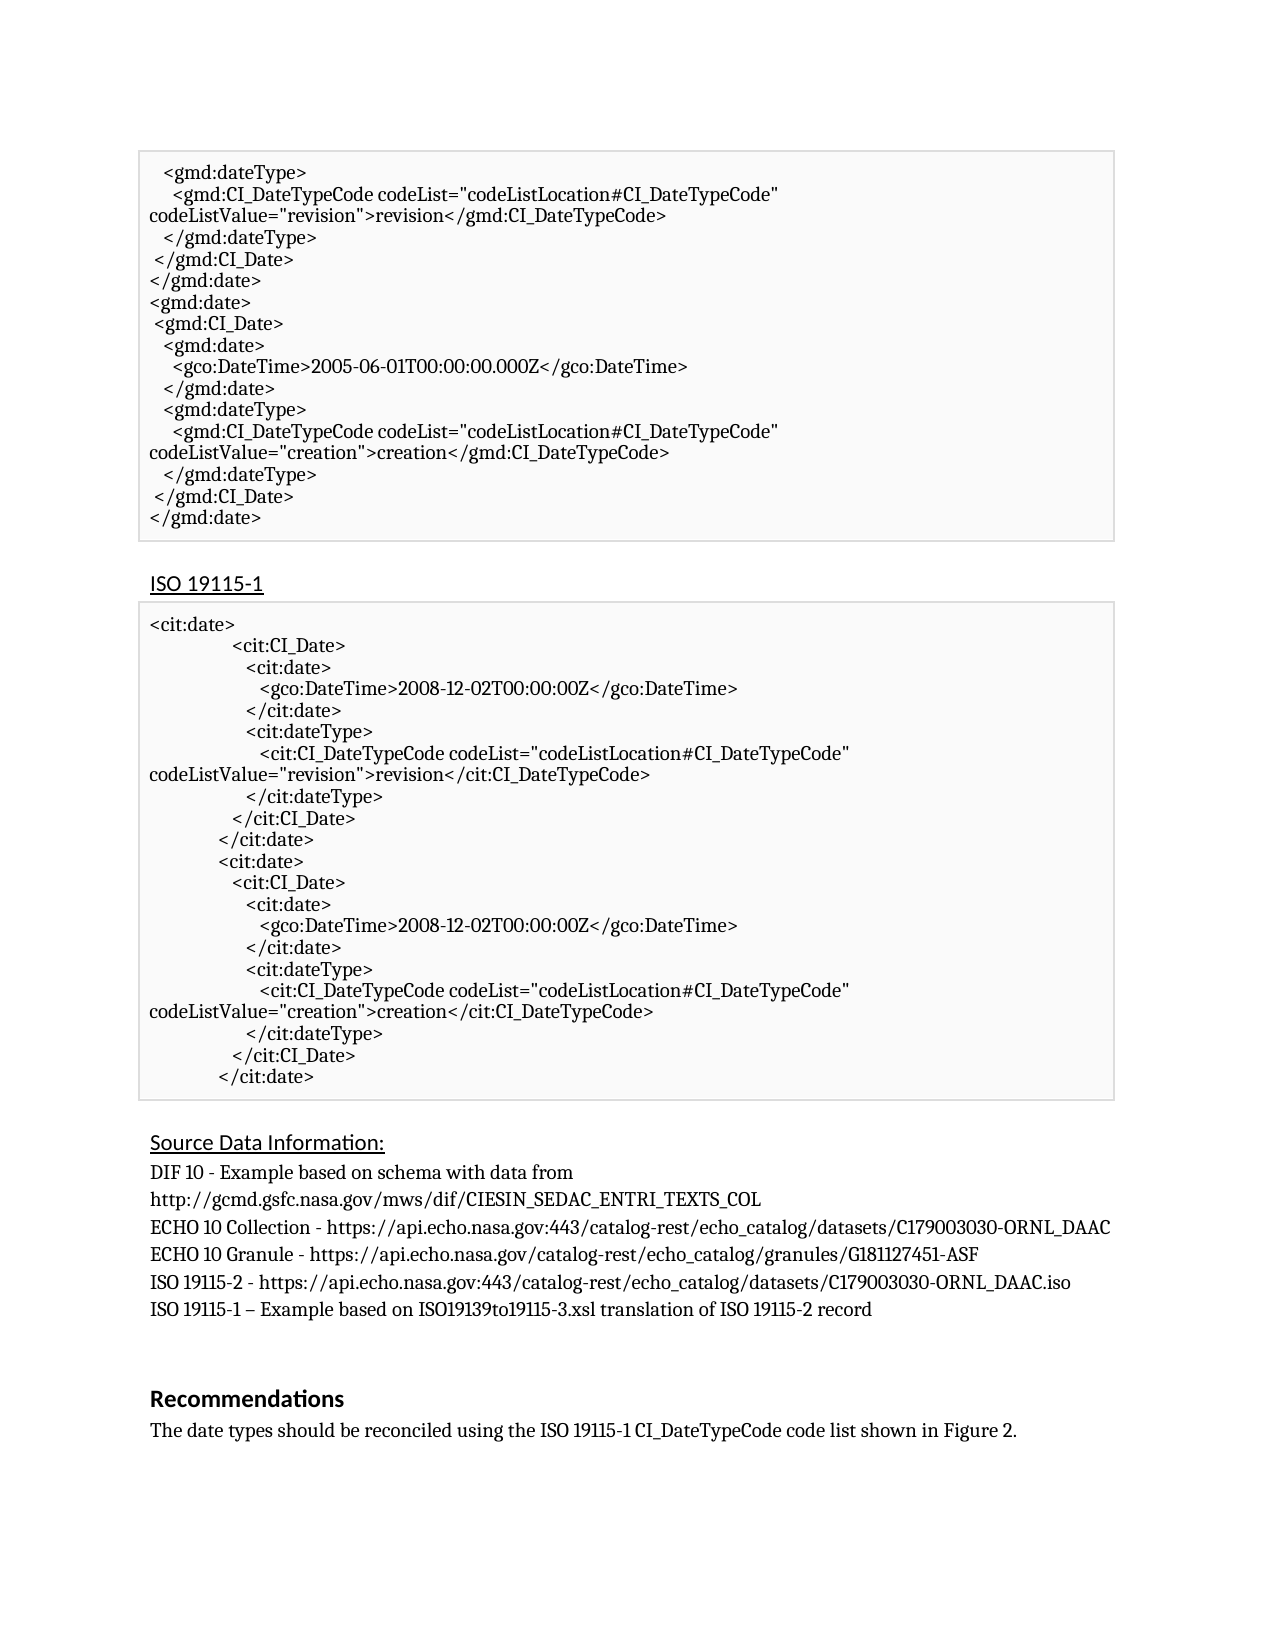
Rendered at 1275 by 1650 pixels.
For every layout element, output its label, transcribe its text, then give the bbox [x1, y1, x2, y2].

text Source Data Information: [150, 1128, 1125, 1156]
text ECHO 10 Granule - https://api.echo.nasa.gov/catalog-rest/echo_catalog/granules/G181127451-ASF [150, 1243, 1125, 1267]
text DIF 10 - Example based on schema with data from http://gcmd.gsfc.nasa.gov/mws/dif/CIESIN_SEDAC_ENTRI_TEXTS_COL [150, 1160, 1125, 1212]
text Recommendations [150, 1383, 1125, 1414]
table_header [140, 152, 1113, 539]
text ECHO 10 Collection - https://api.echo.nasa.gov:443/catalog-rest/echo_catalog/datasets/C179003030-ORNL_DAAC [150, 1215, 1125, 1239]
text ISO 19115-1 – Example based on ISO19139to19115-3.xsl translation of ISO 19115-2 record [150, 1298, 1125, 1322]
text ISO 19115-2 - https://api.echo.nasa.gov:443/catalog-rest/echo_catalog/datasets/C179003030-ORNL_DAAC.iso [150, 1270, 1125, 1294]
text The date types should be reconciled using the ISO 19115-1 CI_DateTypeCode code list shown in Figure 2. [150, 1418, 1125, 1442]
table_header <cit:date> <cit:CI_Date> <cit:date> <gco:DateTime>2008-12-02T00:00:00Z</gco:DateTime> </cit:date> <cit:dateType> <cit:CI_DateTypeCode codeList="codeListLocation#CI_DateTypeCode" codeListValue="revision">revision</cit:CI_DateTypeCode> </cit:dateType> </cit:CI_Date> </cit:date> <cit:date> <cit:CI_Date> <cit:date> <gco:DateTime>2008-12-02T00:00:00Z</gco:DateTime> </cit:date> <cit:dateType> <cit:CI_DateTypeCode codeList="codeListLocation#CI_DateTypeCode" codeListValue="creation">creation</cit:CI_DateTypeCode> </cit:dateType> </cit:CI_Date> </cit:date> [140, 603, 1113, 1098]
text ISO 19115-1 [150, 569, 1125, 597]
